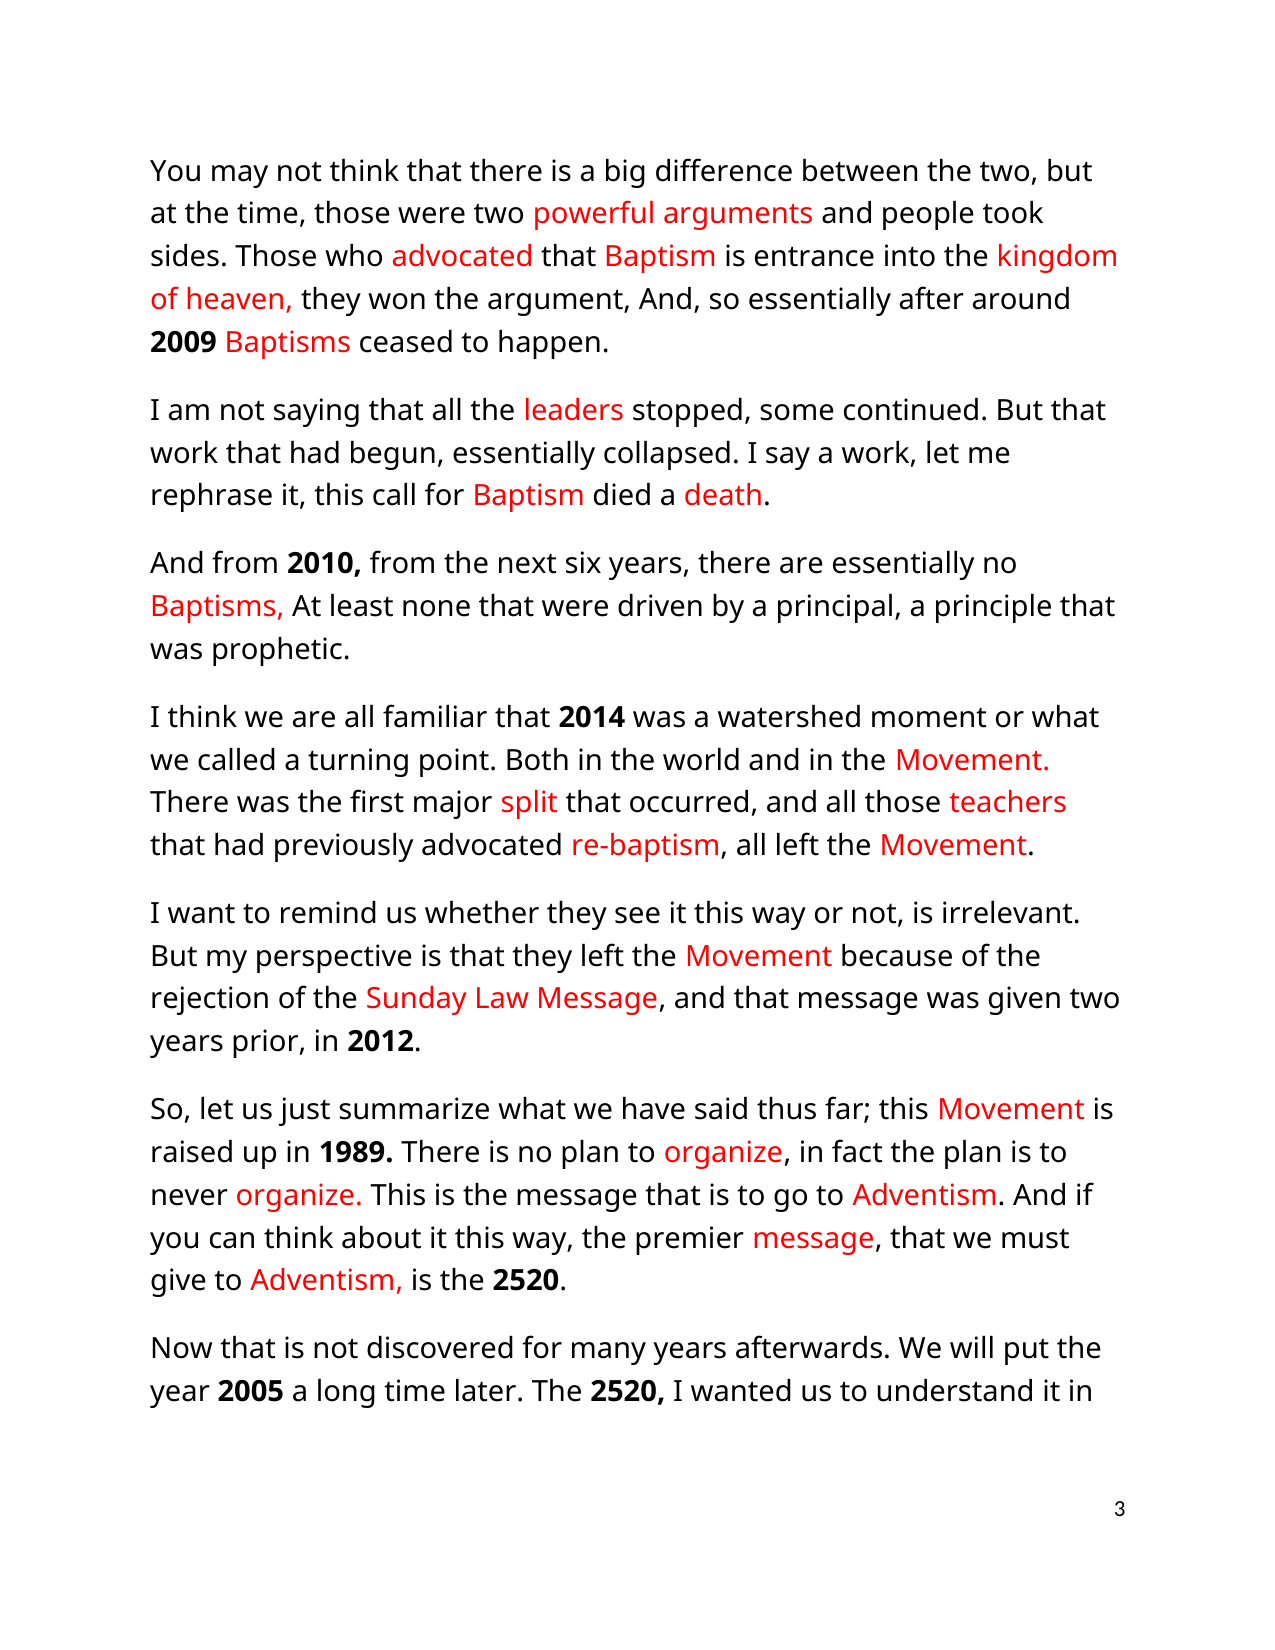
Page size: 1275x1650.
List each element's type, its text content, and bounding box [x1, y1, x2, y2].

text And from 2010, from the next six years, there are essentially no Baptisms, At least none that were driven by a principal, a principle that was prophetic. [150, 542, 1125, 668]
text So, let us just summarize what we have said thus far; this Movement is raised up in 1989. There is no plan to organize, in fact the plan is to never organize. This is the message that is to go to Adventism. And if you can think about it this way, the premier message, that we must give to Adventism, is the 2520. [150, 1088, 1125, 1299]
text I think we are all familiar that 2014 was a watershed moment or what we called a turning point. Both in the world and in the Movement. There was the first major split that occurred, and all those teachers that had previously advocated re-baptism, all left the Movement. [150, 696, 1125, 864]
text I am not saying that all the leaders stopped, some continued. But that work that had begun, essentially collapsed. I say a work, let me rephrase it, this call for Baptism died a death. [150, 389, 1125, 514]
text I want to remind us whether they see it this way or not, is irrelevant. But my perspective is that they left the Movement because of the rejection of the Sunday Law Message, and that message was given two years prior, in 2012. [150, 892, 1125, 1060]
text You may not think that there is a big difference between the two, but at the time, those were two powerful arguments and people took sides. Those who advocated that Baptism is entrance into the kingdom of heaven, they won the argument, And, so essentially after around 2009 Baptisms ceased to happen. [150, 150, 1125, 361]
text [150, 1327, 1125, 1410]
